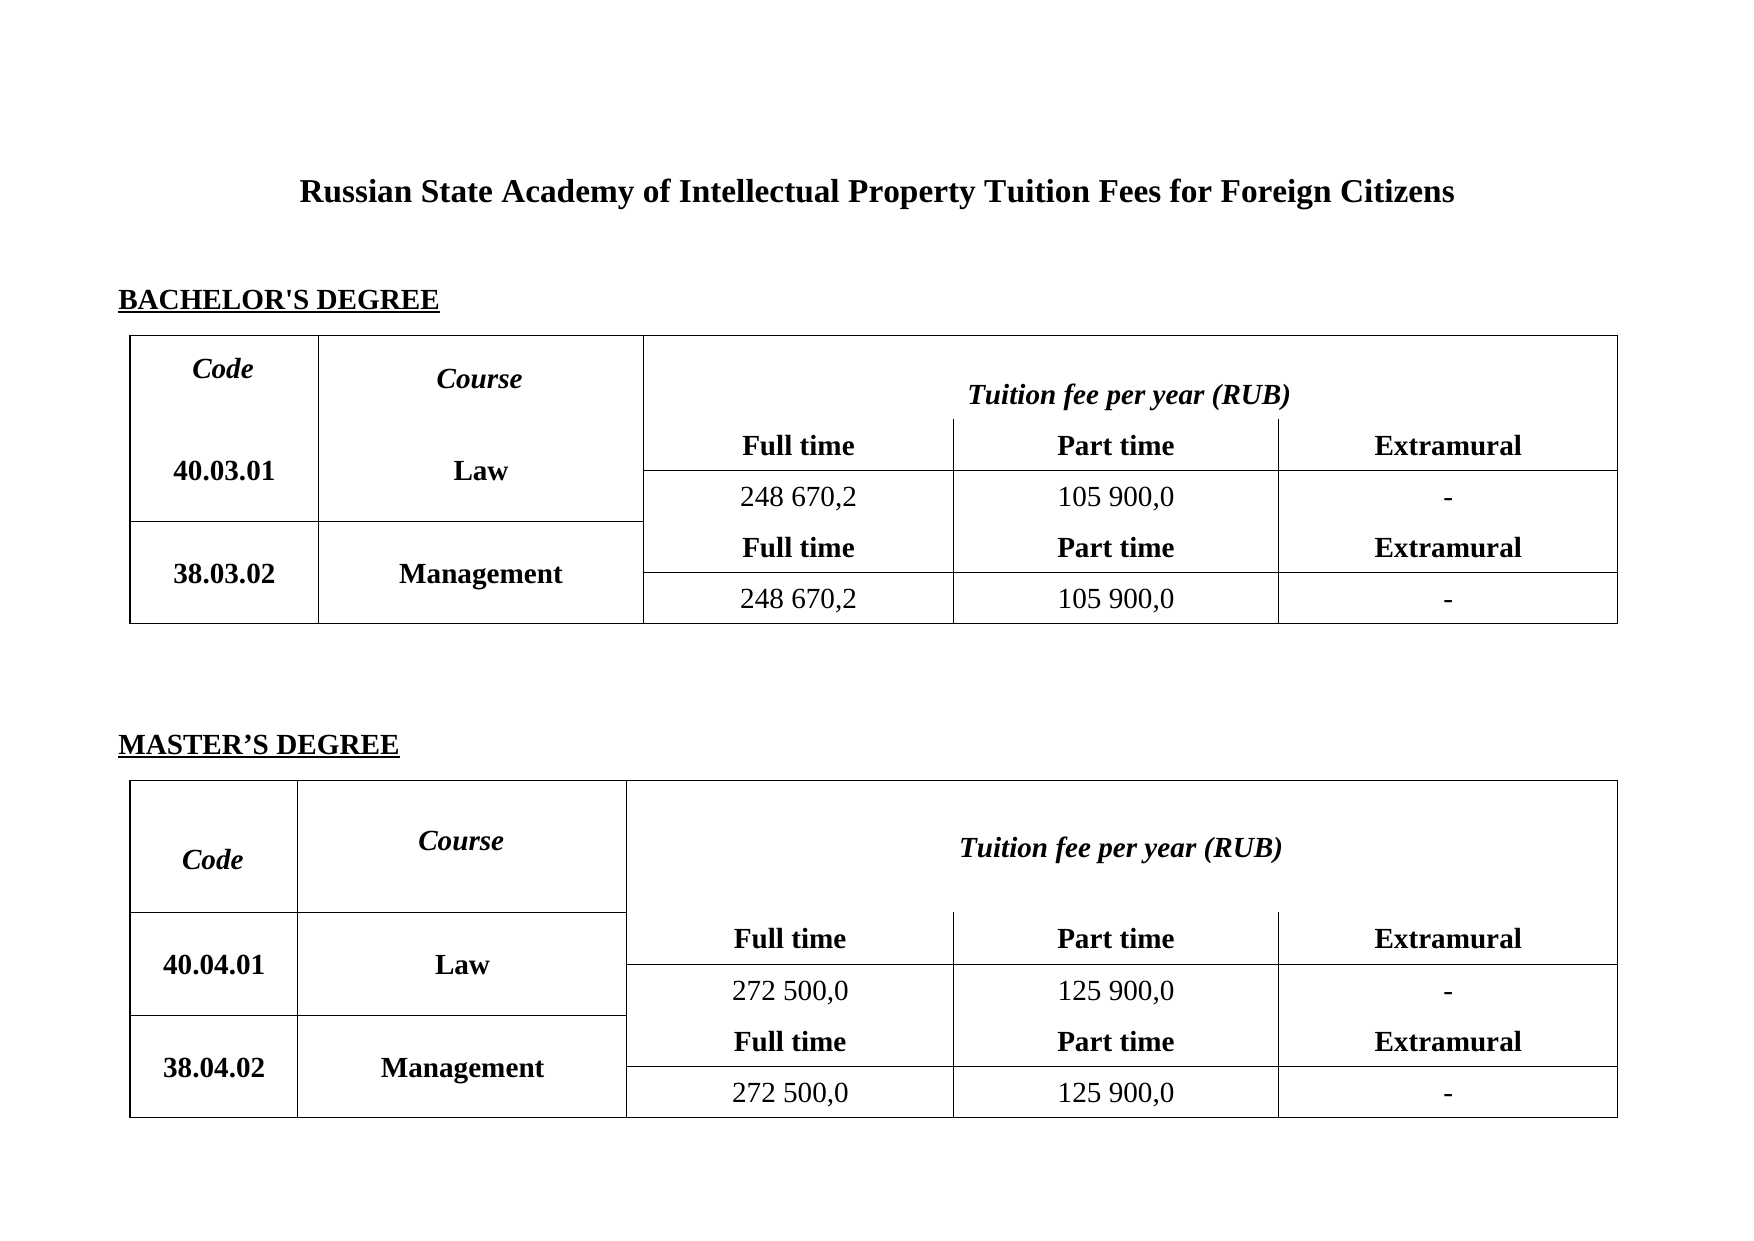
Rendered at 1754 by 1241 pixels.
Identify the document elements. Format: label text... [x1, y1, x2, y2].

table_cell 248 670,2 [644, 573, 953, 623]
table_cell - [1279, 471, 1617, 521]
table_cell Extramural [1279, 521, 1617, 572]
table_cell 125 900,0 [954, 1067, 1278, 1117]
table_cell 38.03.02 [131, 522, 318, 623]
table_cell Full time [627, 912, 953, 963]
table_cell - [1279, 965, 1617, 1015]
text bachelor's degree [118, 282, 1636, 315]
table_header Tuition fee per year (RUB) [627, 781, 1617, 912]
table_cell - [1279, 1067, 1617, 1117]
table_header Tuition fee per year (RUB) [644, 336, 1617, 419]
table_cell - [1279, 573, 1617, 623]
table_cell Full time [627, 1015, 953, 1066]
table_cell 272 500,0 [627, 965, 953, 1015]
text Russian State Academy of Intellectual Property Tuition Fees for Foreign Citizens [118, 171, 1636, 209]
table_header Code [131, 336, 318, 419]
table_cell 40.03.01 [131, 419, 318, 521]
table_cell 272 500,0 [627, 1067, 953, 1117]
table_cell Full time [644, 521, 953, 572]
table_cell 40.04.01 [131, 913, 297, 1015]
table_cell Management [298, 1016, 626, 1117]
table_cell 105 900,0 [954, 573, 1278, 623]
table_cell 125 900,0 [954, 965, 1278, 1015]
table_cell Part time [954, 521, 1278, 572]
table_cell Management [319, 522, 643, 623]
table_header Course [298, 781, 626, 912]
table_cell 38.04.02 [131, 1016, 297, 1117]
table_header Code [131, 781, 297, 912]
table_cell Extramural [1279, 912, 1617, 963]
table_cell 248 670,2 [644, 471, 953, 521]
table_cell Part time [954, 419, 1278, 469]
table_cell Extramural [1279, 1015, 1617, 1066]
table_cell Extramural [1279, 419, 1617, 469]
table_cell 105 900,0 [954, 471, 1278, 521]
table_cell Law [298, 913, 626, 1015]
table_cell Part time [954, 912, 1278, 963]
table_cell Law [319, 419, 643, 521]
text MaSTER’s degree [118, 727, 1636, 761]
table_cell Full time [644, 419, 953, 469]
table_cell Part time [954, 1015, 1278, 1066]
table_header Course [319, 336, 643, 419]
